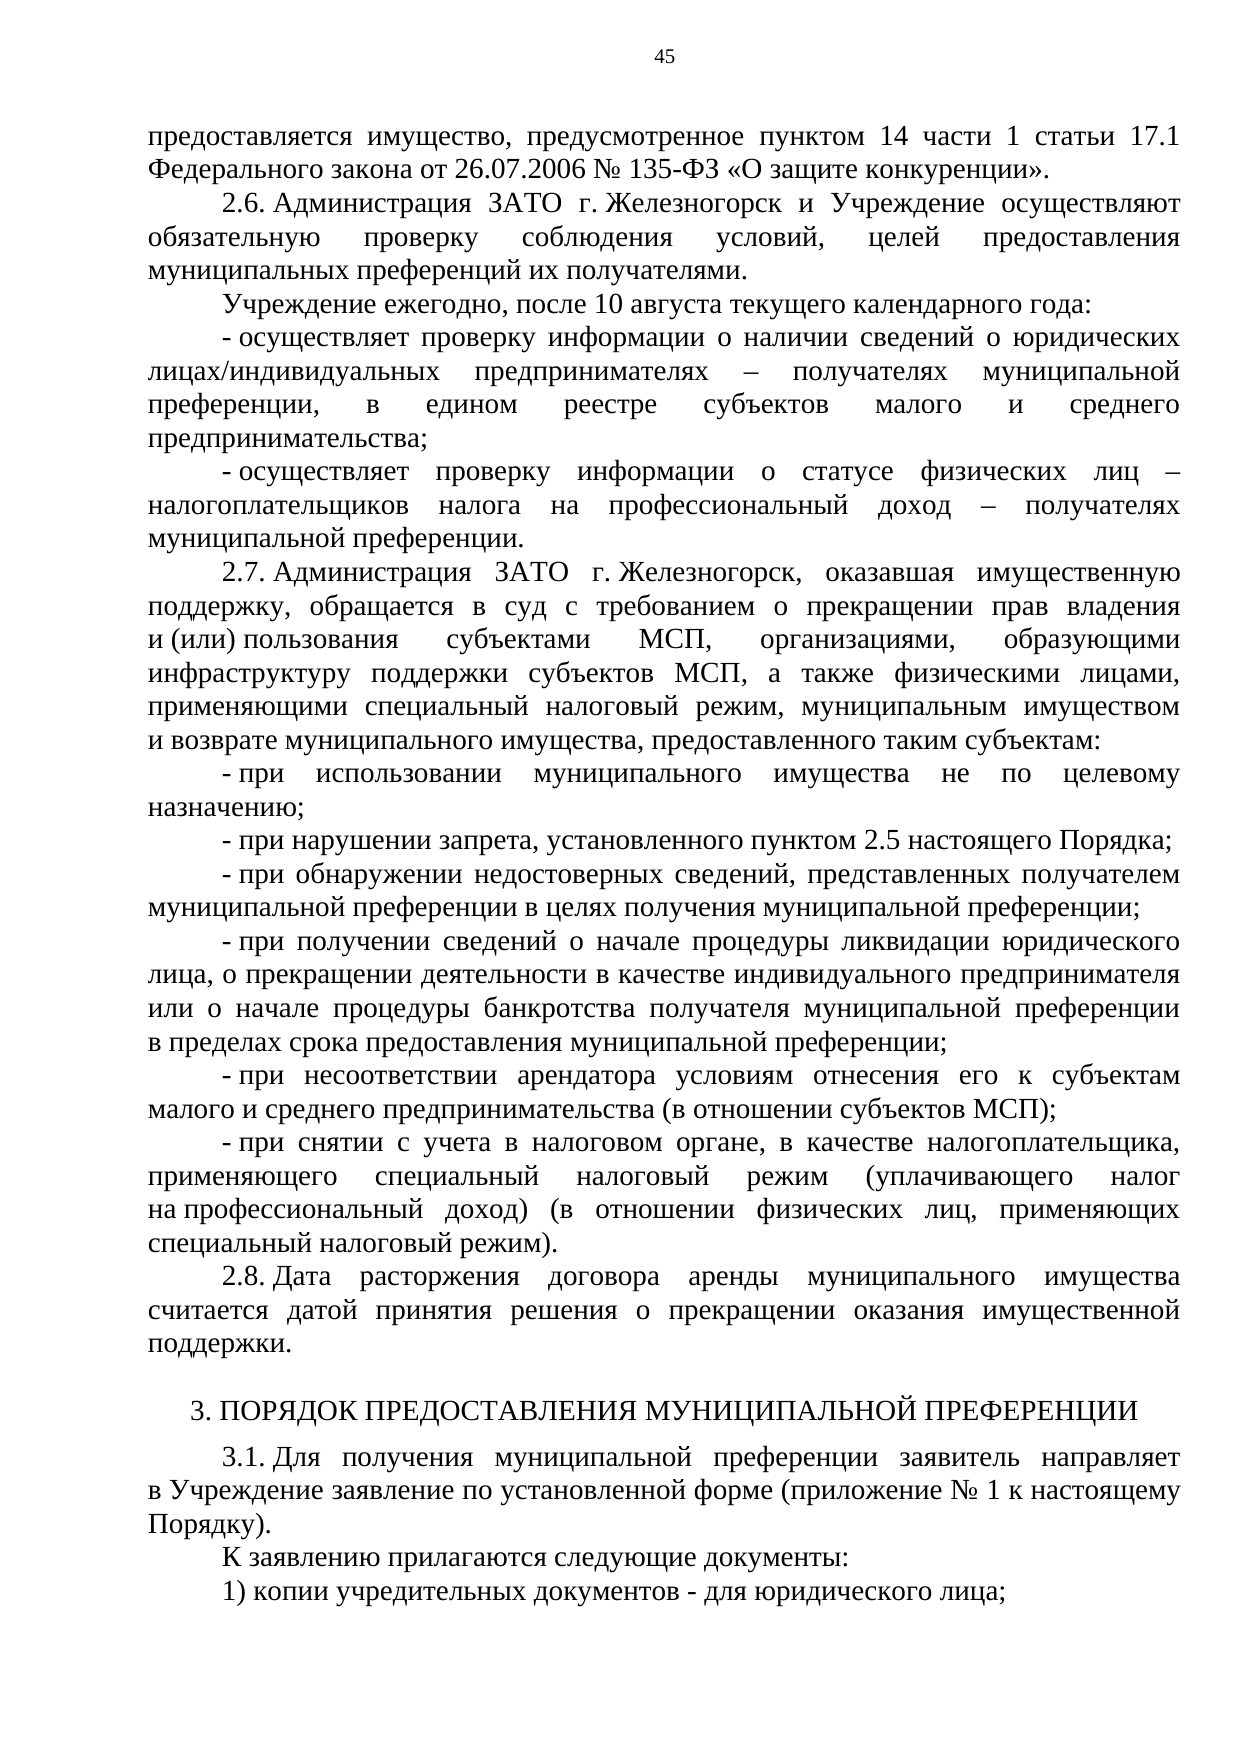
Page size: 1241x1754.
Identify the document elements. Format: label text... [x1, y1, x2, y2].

text - при получении сведений о начале процедуры ликвидации юридического лица, о прекращении деятельности в качестве индивидуального предпринимателя или о начале процедуры банкротства получателя муниципальной преференции в пределах срока предоставления муниципальной преференции; [148, 923, 1181, 1057]
text 2.7. Администрация ЗАТО г. Железногорск, оказавшая имущественную поддержку, обращается в суд с требованием о прекращении прав владения и (или) пользования субъектами МСП, организациями, образующими инфраструктуру поддержки субъектов МСП, а также физическими лицами, применяющими специальный налоговый режим, муниципальным имуществом и возврате муниципального имущества, предоставленного таким субъектам: [148, 554, 1181, 755]
text - при снятии с учета в налоговом органе, в качестве налогоплательщика, применяющего специальный налоговый режим (уплачивающего налог на профессиональный доход) (в отношении физических лиц, применяющих специальный налоговый режим). [148, 1124, 1181, 1258]
text 1) копии учредительных документов - для юридического лица; [148, 1573, 1181, 1606]
text 2.6. Администрация ЗАТО г. Железногорск и Учреждение осуществляют обязательную проверку соблюдения условий, целей предоставления муниципальных преференций их получателями. [148, 185, 1181, 286]
text - при использовании муниципального имущества не по целевому назначению; [148, 755, 1181, 822]
text - при нарушении запрета, установленного пунктом 2.5 настоящего Порядка; [148, 822, 1181, 856]
text - при обнаружении недостоверных сведений, представленных получателем муниципальной преференции в целях получения муниципальной преференции; [148, 856, 1181, 923]
text Учреждение ежегодно, после 10 августа текущего календарного года: [148, 286, 1181, 319]
text 3.1. Для получения муниципальной преференции заявитель направляет в Учреждение заявление по установленной форме (приложение № 1 к настоящему Порядку). [148, 1439, 1181, 1539]
text - осуществляет проверку информации о наличии сведений о юридических лицах/индивидуальных предпринимателях – получателях муниципальной преференции, в едином реестре субъектов малого и среднего предпринимательства; [148, 319, 1181, 453]
text 3. ПОРЯДОК ПРЕДОСТАВЛЕНИЯ МУНИЦИПАЛЬНОЙ ПРЕФЕРЕНЦИИ [148, 1393, 1181, 1426]
text - при несоответствии арендатора условиям отнесения его к субъектам малого и среднего предпринимательства (в отношении субъектов МСП); [148, 1057, 1181, 1124]
text - осуществляет проверку информации о статусе физических лиц – налогоплательщиков налога на профессиональный доход – получателях муниципальной преференции. [148, 453, 1181, 554]
text 2.8. Дата расторжения договора аренды муниципального имущества считается датой принятия решения о прекращении оказания имущественной поддержки. [148, 1258, 1181, 1359]
text К заявлению прилагаются следующие документы: [148, 1539, 1181, 1573]
